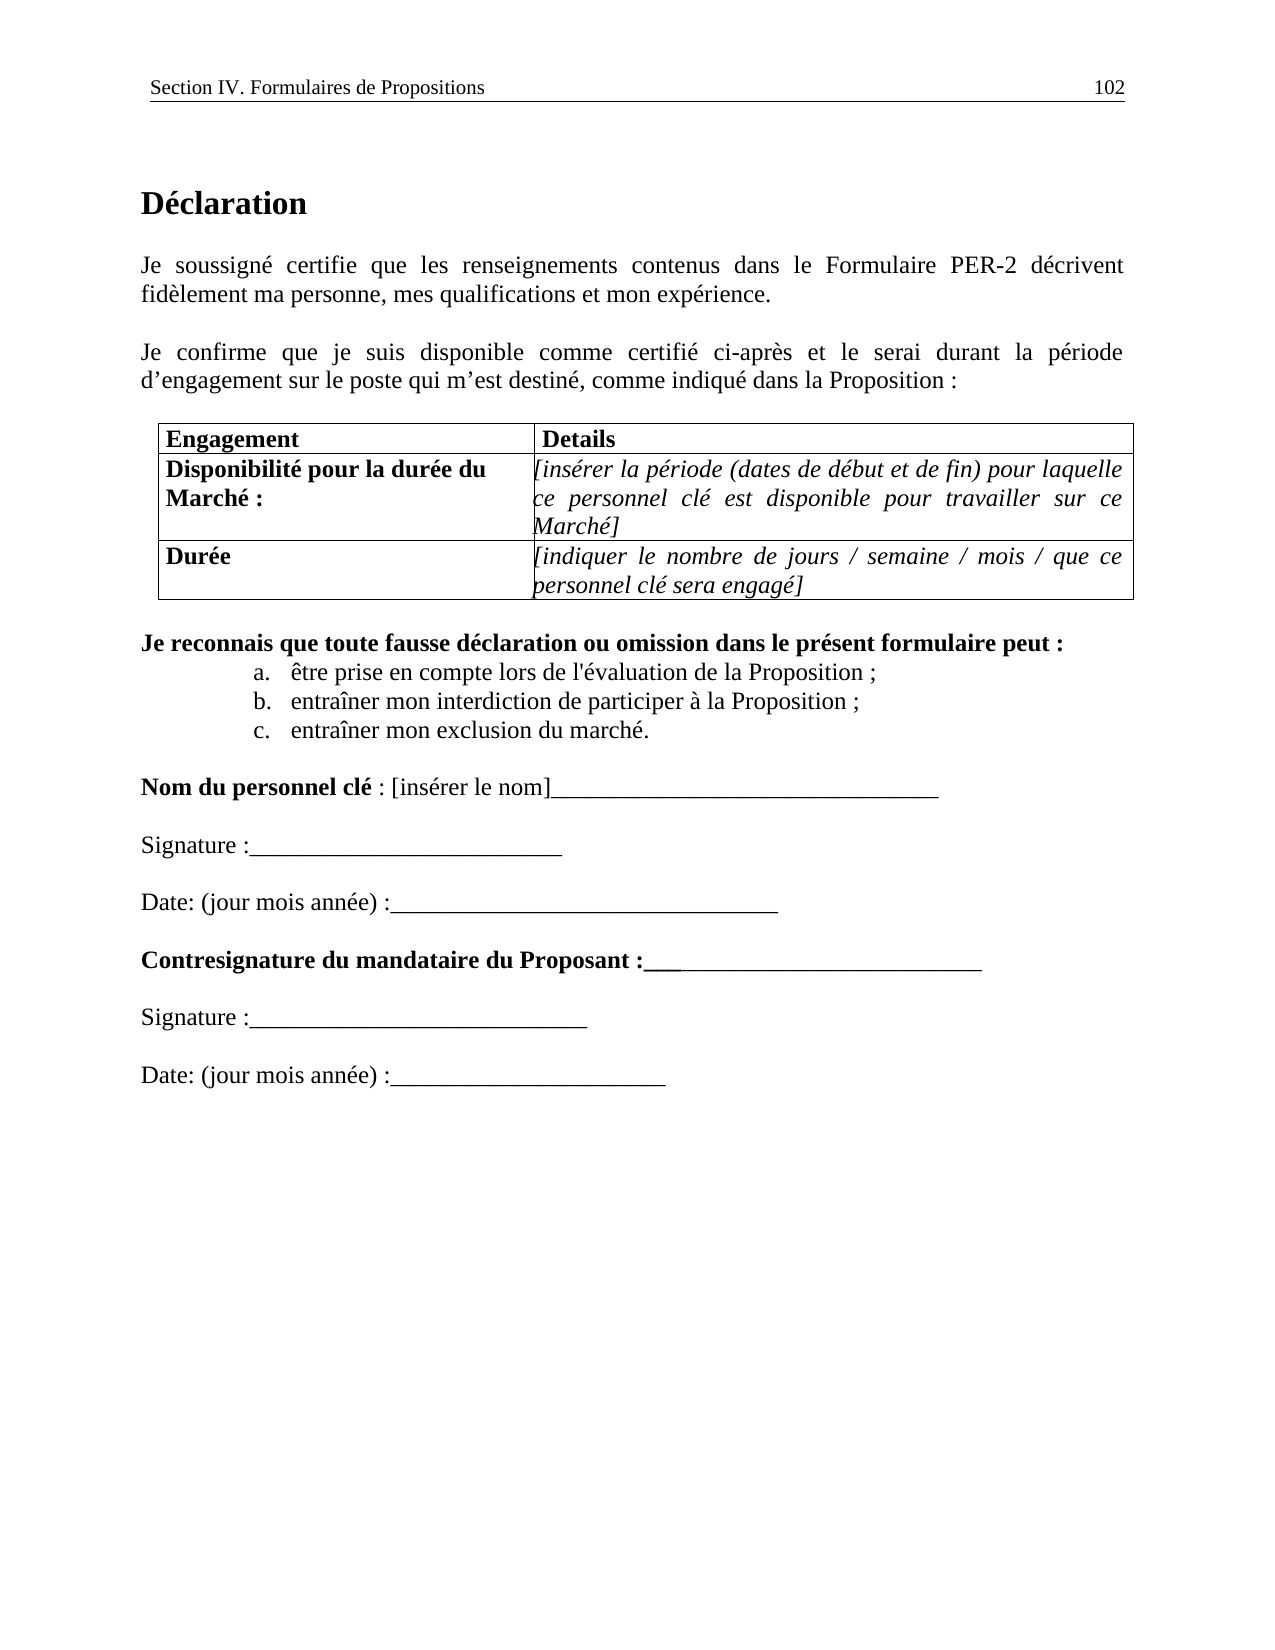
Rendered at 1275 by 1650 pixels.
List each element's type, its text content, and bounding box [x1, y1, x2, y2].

list entraîner mon interdiction de participer à la Proposition ; [253, 686, 1125, 715]
table_header Engagement [159, 424, 534, 453]
text Date: (jour mois année) :______________________ [141, 1060, 1125, 1088]
text Signature :___________________________ [141, 1002, 1125, 1031]
text Je soussigné certifie que les renseignements contenus dans le Formulaire PER-2 décrivent fidèlement ma personne, mes qualifications et mon expérience. [141, 251, 1125, 308]
table_cell [indiquer le nombre de jours / semaine / mois / que ce personnel clé sera engagé] [535, 541, 1133, 599]
table_cell Durée [159, 541, 534, 599]
table_header Details [535, 424, 1133, 453]
text Contresignature du mandataire du Proposant :___________________________ [141, 945, 1125, 973]
text Signature :_________________________ [141, 830, 1125, 858]
table_cell Disponibilité pour la durée du Marché : [159, 454, 534, 540]
text Déclaration [141, 183, 1125, 222]
table_cell [insérer la période (dates de début et de fin) pour laquelle ce personnel clé est disponible pour travailler sur ce Marché] [535, 454, 1133, 540]
text Je reconnais que toute fausse déclaration ou omission dans le présent formulaire peut : [141, 628, 1125, 657]
list entraîner mon exclusion du marché. [253, 715, 1125, 743]
text Date: (jour mois année) :_______________________________ [141, 887, 1125, 916]
text Nom du personnel clé : [insérer le nom]_______________________________ [141, 772, 1125, 801]
text Je confirme que je suis disponible comme certifié ci-après et le serai durant la période d’engagement sur le poste qui m’est destiné, comme indiqué dans la Proposition : [141, 337, 1125, 394]
list être prise en compte lors de l'évaluation de la Proposition ; [253, 657, 1125, 686]
